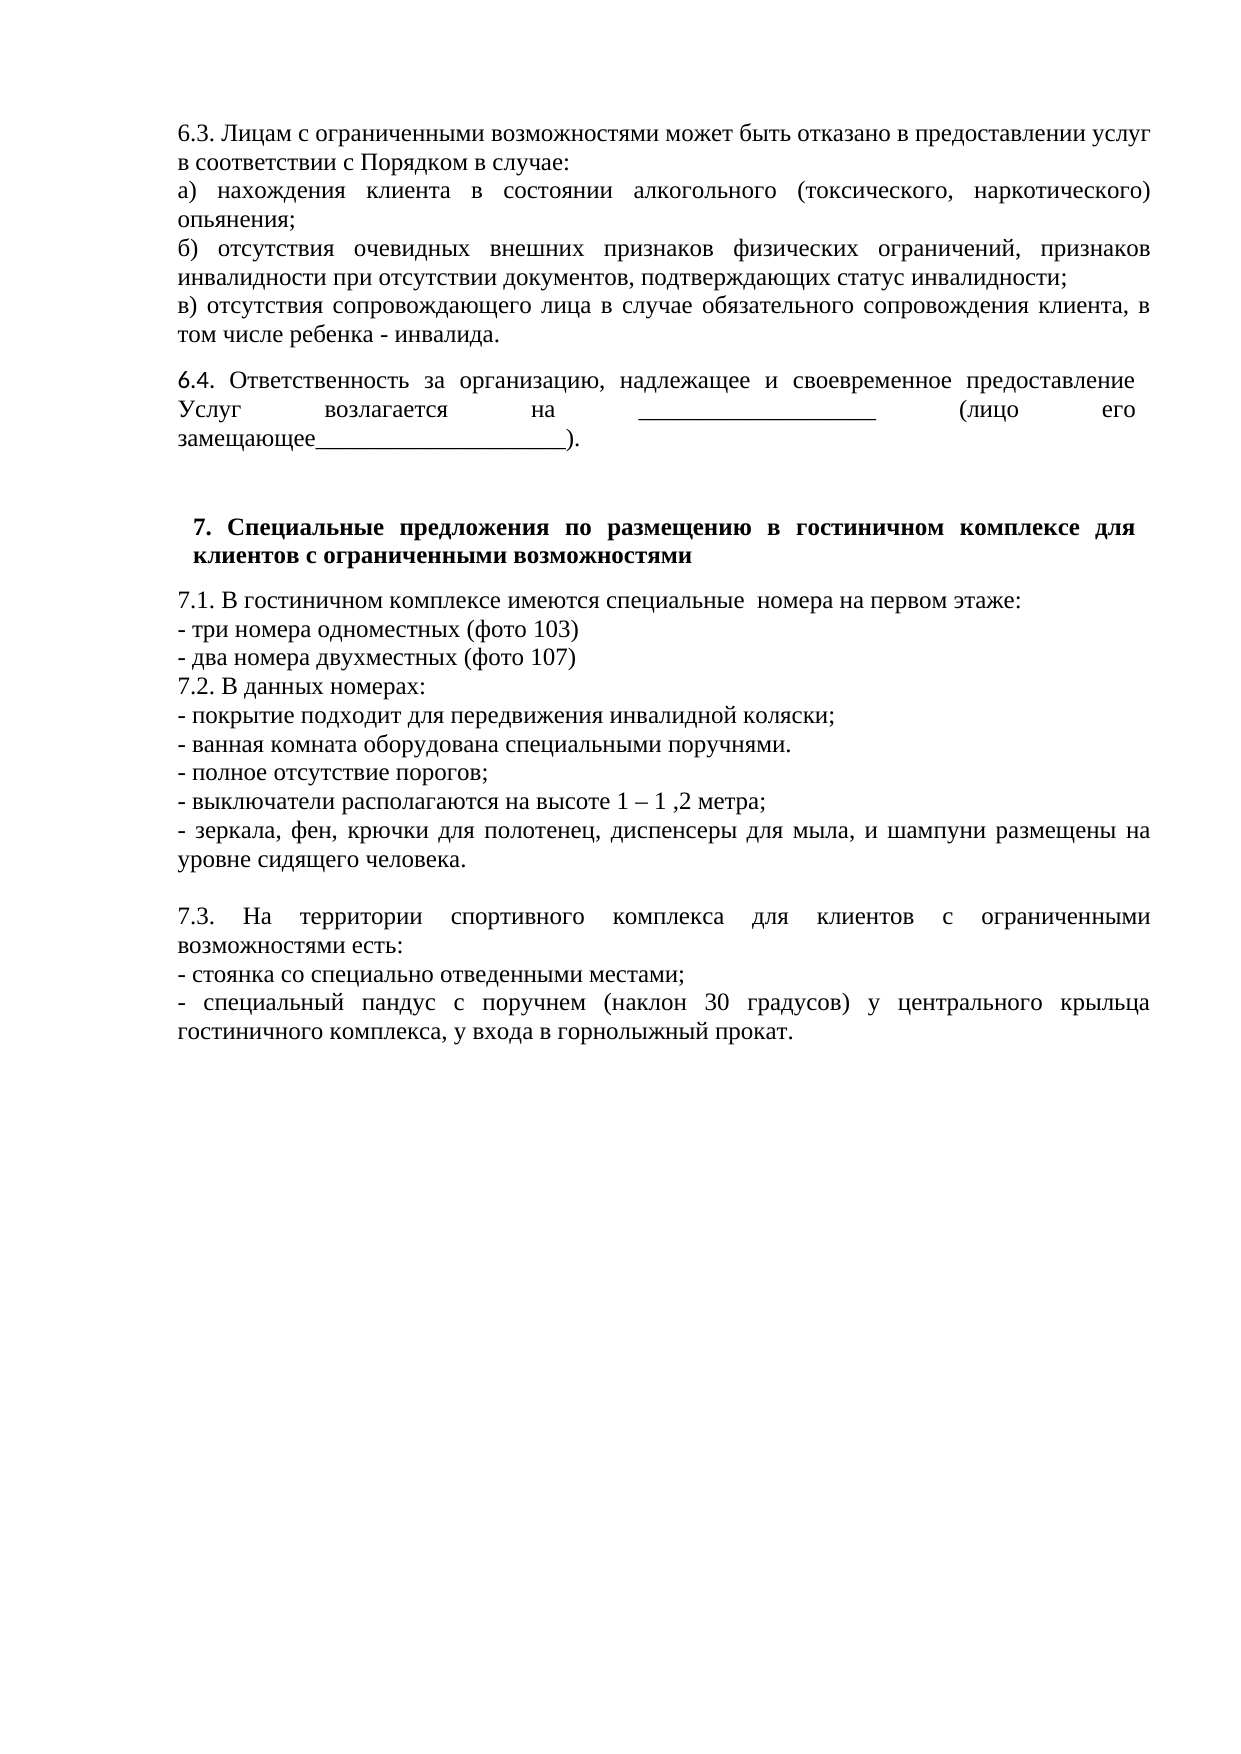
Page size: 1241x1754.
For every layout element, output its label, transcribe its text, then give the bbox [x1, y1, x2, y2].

text - полное отсутствие порогов; [177, 757, 1152, 786]
text 7.1. В гостиничном комплексе имеются специальные номера на первом этаже: [177, 585, 1152, 614]
text 7.2. В данных номерах: [177, 671, 1152, 700]
text а) нахождения клиента в состоянии алкогольного (токсического, наркотического) опьянения; [177, 176, 1152, 233]
text - стоянка со специально отведенными местами; [177, 959, 1152, 987]
text в) отсутствия сопровождающего лица в случае обязательного сопровождения клиента, в том числе ребенка - инвалида. [177, 291, 1152, 348]
text 7.3. На территории спортивного комплекса для клиентов с ограниченными возможностями есть: [177, 901, 1152, 959]
text - покрытие подходит для передвижения инвалидной коляски; [177, 700, 1152, 729]
text - три номера одноместных (фото 103) [177, 614, 1152, 642]
text 7. Специальные предложения по размещению в гостиничном комплексе для клиентов с ограниченными возможностями [193, 512, 1136, 569]
text - выключатели располагаются на высоте 1 – 1 ,2 метра; [177, 786, 1152, 815]
text - два номера двухместных (фото 107) [177, 642, 1152, 671]
text 6.3. Лицам с ограниченными возможностями может быть отказано в предоставлении услуг в соответствии с Порядком в случае: [177, 118, 1152, 176]
text - зеркала, фен, крючки для полотенец, диспенсеры для мыла, и шампуни размещены на уровне сидящего человека. [177, 815, 1152, 872]
text 6.4. Ответственность за организацию, надлежащее и своевременное предоставление Услуг возлагается на ___________________ (лицо его замещающее____________________). [177, 364, 1136, 452]
text - специальный пандус с поручнем (наклон 30 градусов) у центрального крыльца гостиничного комплекса, у входа в горнолыжный прокат. [177, 987, 1152, 1045]
text - ванная комната оборудована специальными поручнями. [177, 729, 1152, 757]
text б) отсутствия очевидных внешних признаков физических ограничений, признаков инвалидности при отсутствии документов, подтверждающих статус инвалидности; [177, 233, 1152, 291]
